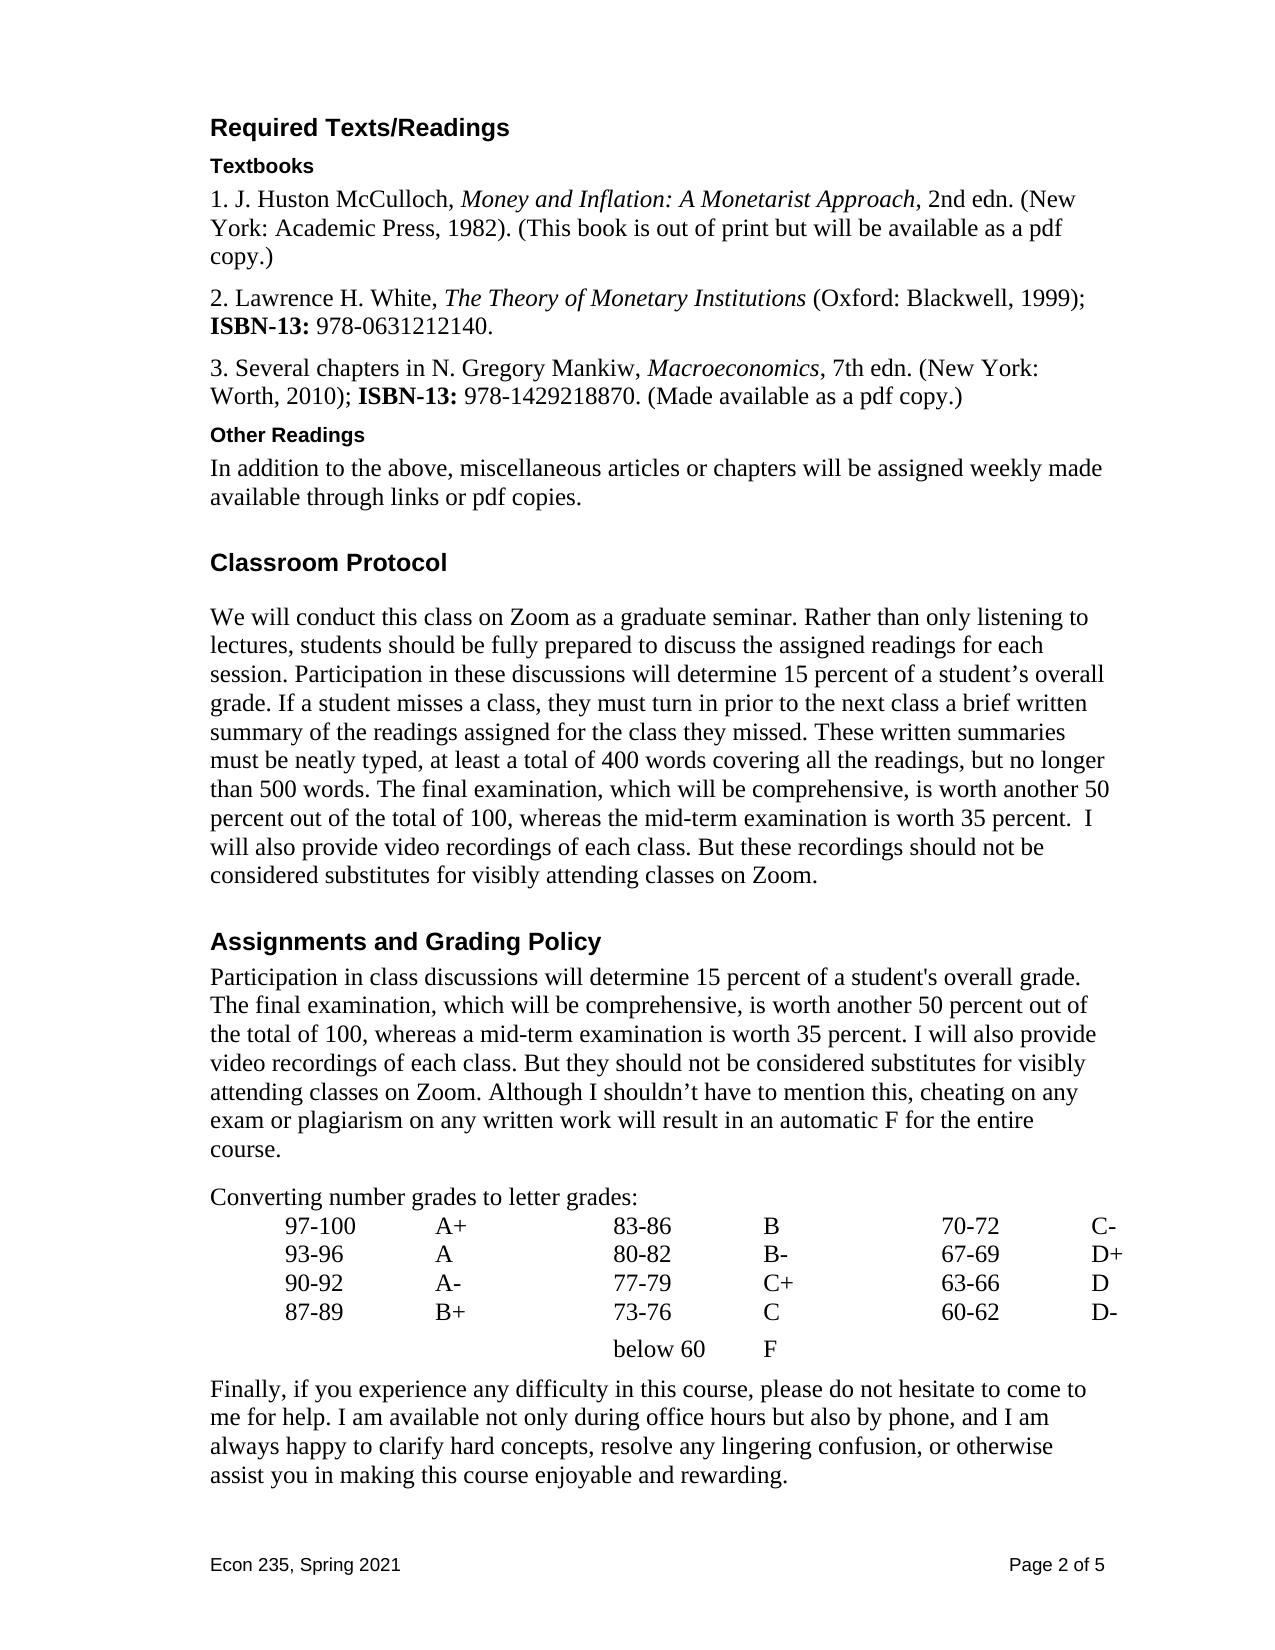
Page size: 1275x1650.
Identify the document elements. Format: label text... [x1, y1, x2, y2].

text Participation in class discussions will determine 15 percent of a student's overall grade. The final examination, which will be comprehensive, is worth another 50 percent out of the total of 100, whereas a mid-term examination is worth 35 percent. I will also provide video recordings of each class. But they should not be considered substitutes for visibly attending classes on Zoom. Although I shouldn’t have to mention this, cheating on any exam or plagiarism on any written work will result in an automatic F for the entire course. [210, 962, 1110, 1163]
text 90-92 A- 77-79 C+ 63-66 D [285, 1268, 1044, 1297]
subtitle Classroom Protocol [210, 548, 1110, 577]
text 87-89 B+ 73-76 C 60-62 D- [285, 1297, 1044, 1326]
text Finally, if you experience any difficulty in this course, please do not hesitate to come to me for help. I am available not only during office hours but also by phone, and I am always happy to clarify hard concepts, resolve any lingering confusion, or otherwise assist you in making this course enjoyable and rewarding. [210, 1374, 1110, 1489]
subtitle Other Readings [210, 423, 1110, 447]
text Converting number grades to letter grades: [210, 1182, 1110, 1211]
text 93-96 A 80-82 B- 67-69 D+ [285, 1239, 1044, 1268]
text below 60 F [285, 1326, 1044, 1363]
subtitle Assignments and Grading Policy [210, 927, 1110, 955]
text 97-100 A+ 83-86 B 70-72 C- [285, 1211, 1044, 1239]
subtitle Required Texts/Readings [210, 112, 1110, 141]
text 1. J. Huston McCulloch, Money and Inflation: A Monetarist Approach, 2nd edn. (New York: Academic Press, 1982). (This book is out of print but will be available as a pdf copy.) [210, 184, 1110, 270]
text 2. Lawrence H. White, The Theory of Monetary Institutions (Oxford: Blackwell, 1999); ISBN-13: 978-0631212140. [210, 283, 1110, 340]
text 3. Several chapters in N. Gregory Mankiw, Macroeconomics, 7th edn. (New York: Worth, 2010); ISBN-13: 978-1429218870. (Made available as a pdf copy.) [210, 353, 1110, 410]
text In addition to the above, miscellaneous articles or chapters will be assigned weekly made available through links or pdf copies. [210, 453, 1110, 510]
subtitle Textbooks [210, 154, 1110, 178]
subtitle We will conduct this class on Zoom as a graduate seminar. Rather than only listening to lectures, students should be fully prepared to discuss the assigned readings for each session. Participation in these discussions will determine 15 percent of a student’s overall grade. If a student misses a class, they must turn in prior to the next class a brief written summary of the readings assigned for the class they missed. These written summaries must be neatly typed, at least a total of 400 words covering all the readings, but no longer than 500 words. The final examination, which will be comprehensive, is worth another 50 percent out of the total of 100, whereas the mid-term examination is worth 35 percent. I will also provide video recordings of each class. But these recordings should not be considered substitutes for visibly attending classes on Zoom. [210, 602, 1110, 889]
